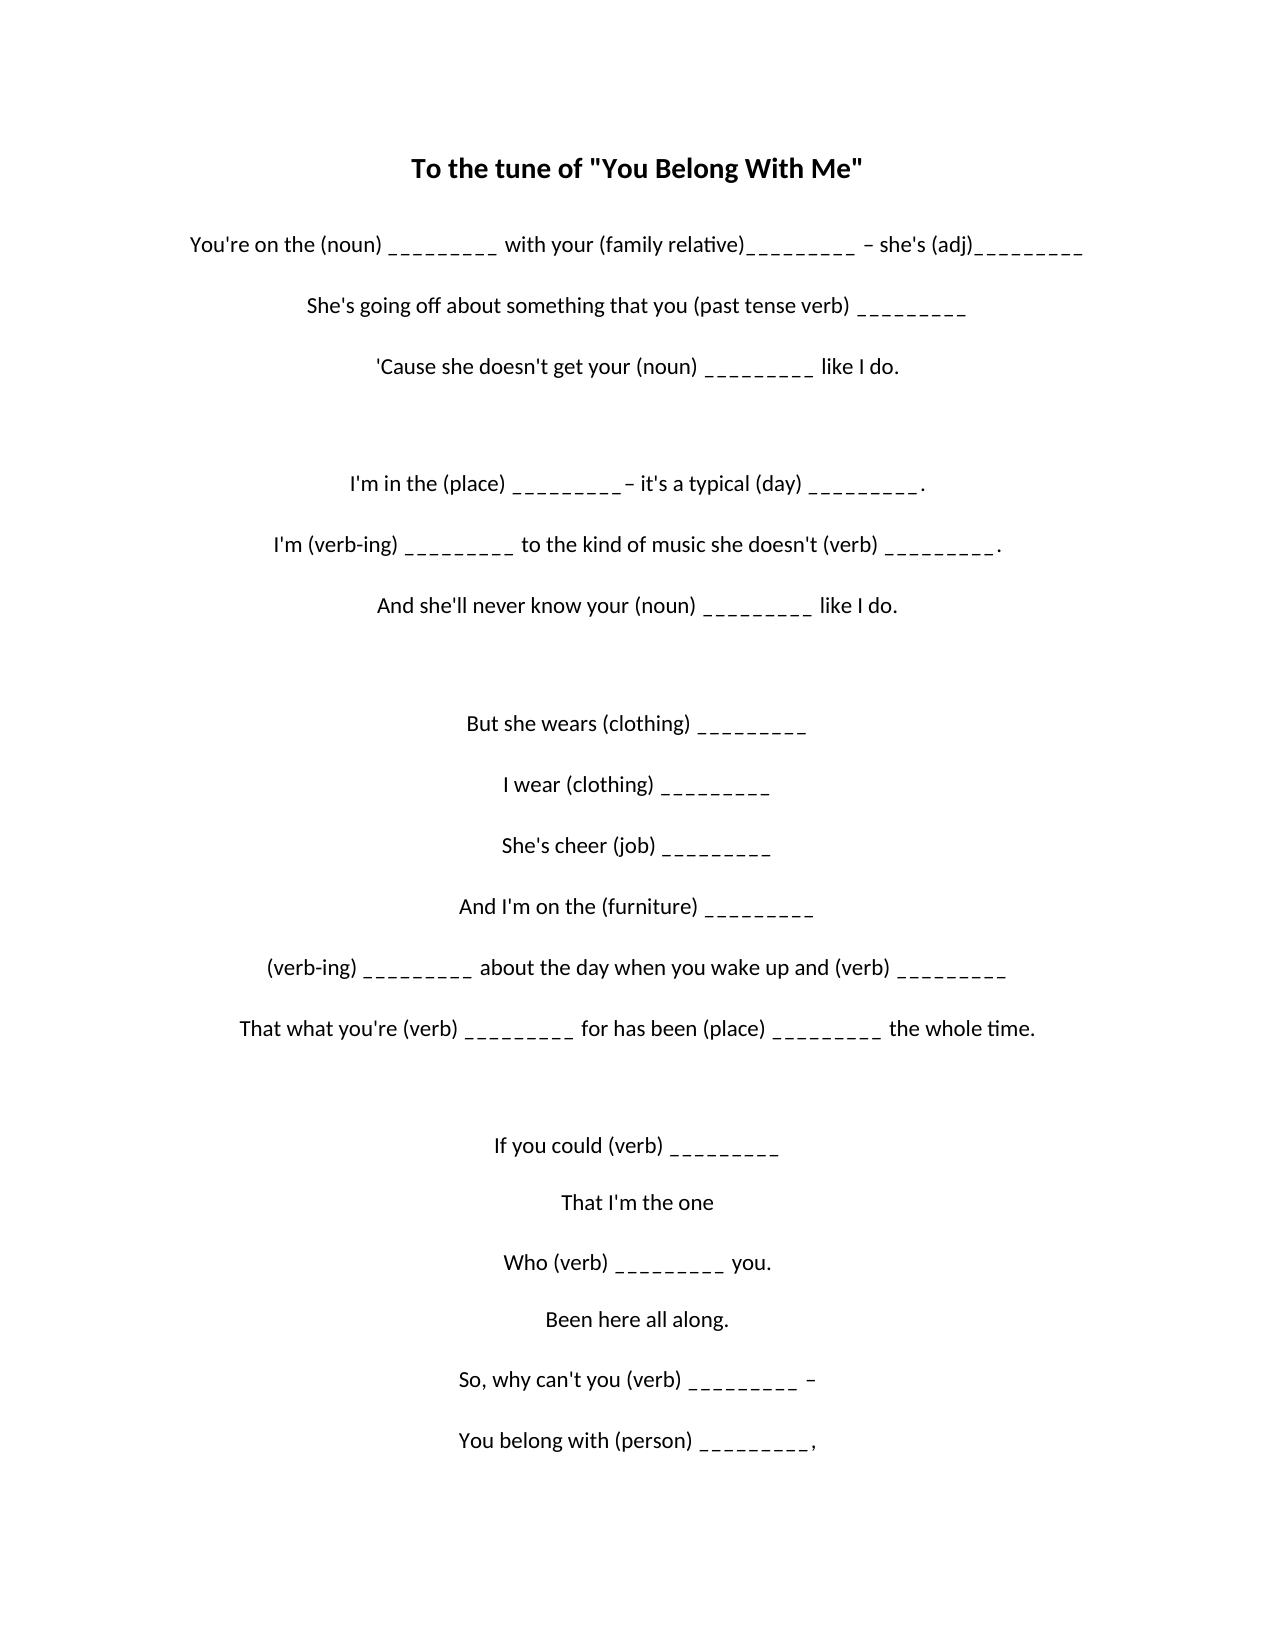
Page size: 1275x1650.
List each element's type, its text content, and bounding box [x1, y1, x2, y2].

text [150, 228, 1125, 1455]
text To the tune of "You Belong With Me" [150, 150, 1125, 186]
